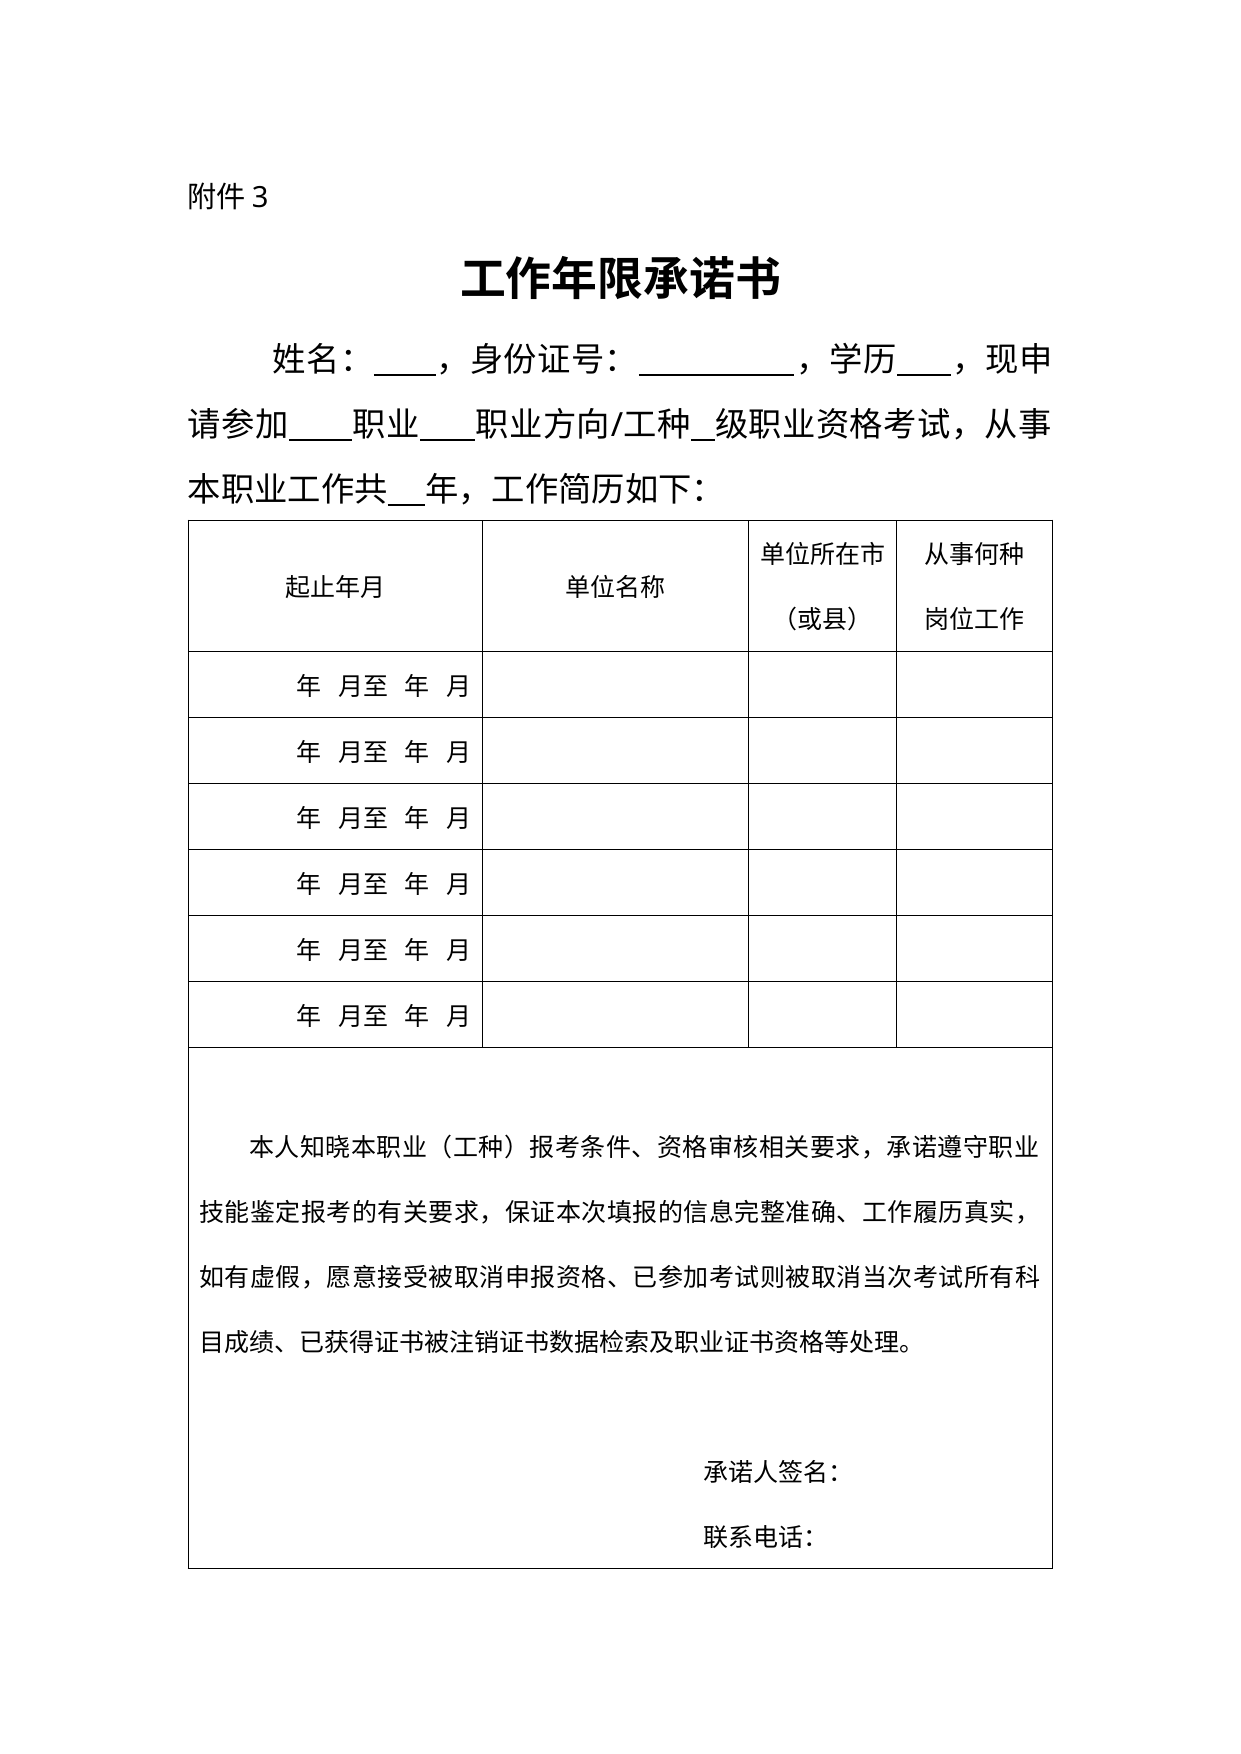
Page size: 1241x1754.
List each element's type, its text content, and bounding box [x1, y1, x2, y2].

text 姓名： ，身份证号： ，学历 ，现申请参加 职业 职业方向/工种 级职业资格考试，从事本职业工作共 年，工作简历如下： [187, 324, 1053, 519]
table_cell 年 月至 年 月 [189, 916, 482, 981]
table_cell [483, 784, 748, 849]
table_cell [749, 982, 896, 1047]
text 工作年限承诺书 [187, 227, 1053, 324]
table_header 单位名称 [483, 521, 748, 651]
table_cell [897, 916, 1052, 981]
table_cell 年 月至 年 月 [189, 850, 482, 915]
table_cell 年 月至 年 月 [189, 718, 482, 783]
table_cell [483, 982, 748, 1047]
table_cell [483, 652, 748, 717]
table_cell [897, 784, 1052, 849]
table_cell [749, 718, 896, 783]
table_cell [483, 850, 748, 915]
table_cell [897, 718, 1052, 783]
table_header 单位所在市 （或县） [749, 521, 896, 651]
table_cell [897, 982, 1052, 1047]
table_cell [749, 850, 896, 915]
text 附件3 [187, 162, 1053, 227]
table_header 起止年月 [189, 521, 482, 651]
table_cell 年 月至 年 月 [189, 982, 482, 1047]
table_cell [483, 916, 748, 981]
table_header 从事何种 岗位工作 [897, 521, 1052, 651]
table_cell [749, 784, 896, 849]
table_cell 年 月至 年 月 [189, 784, 482, 849]
table_cell [749, 652, 896, 717]
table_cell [189, 1048, 1052, 1568]
table_cell 年 月至 年 月 [189, 652, 482, 717]
table_cell [749, 916, 896, 981]
table_cell [897, 652, 1052, 717]
table_cell [483, 718, 748, 783]
table_cell [897, 850, 1052, 915]
